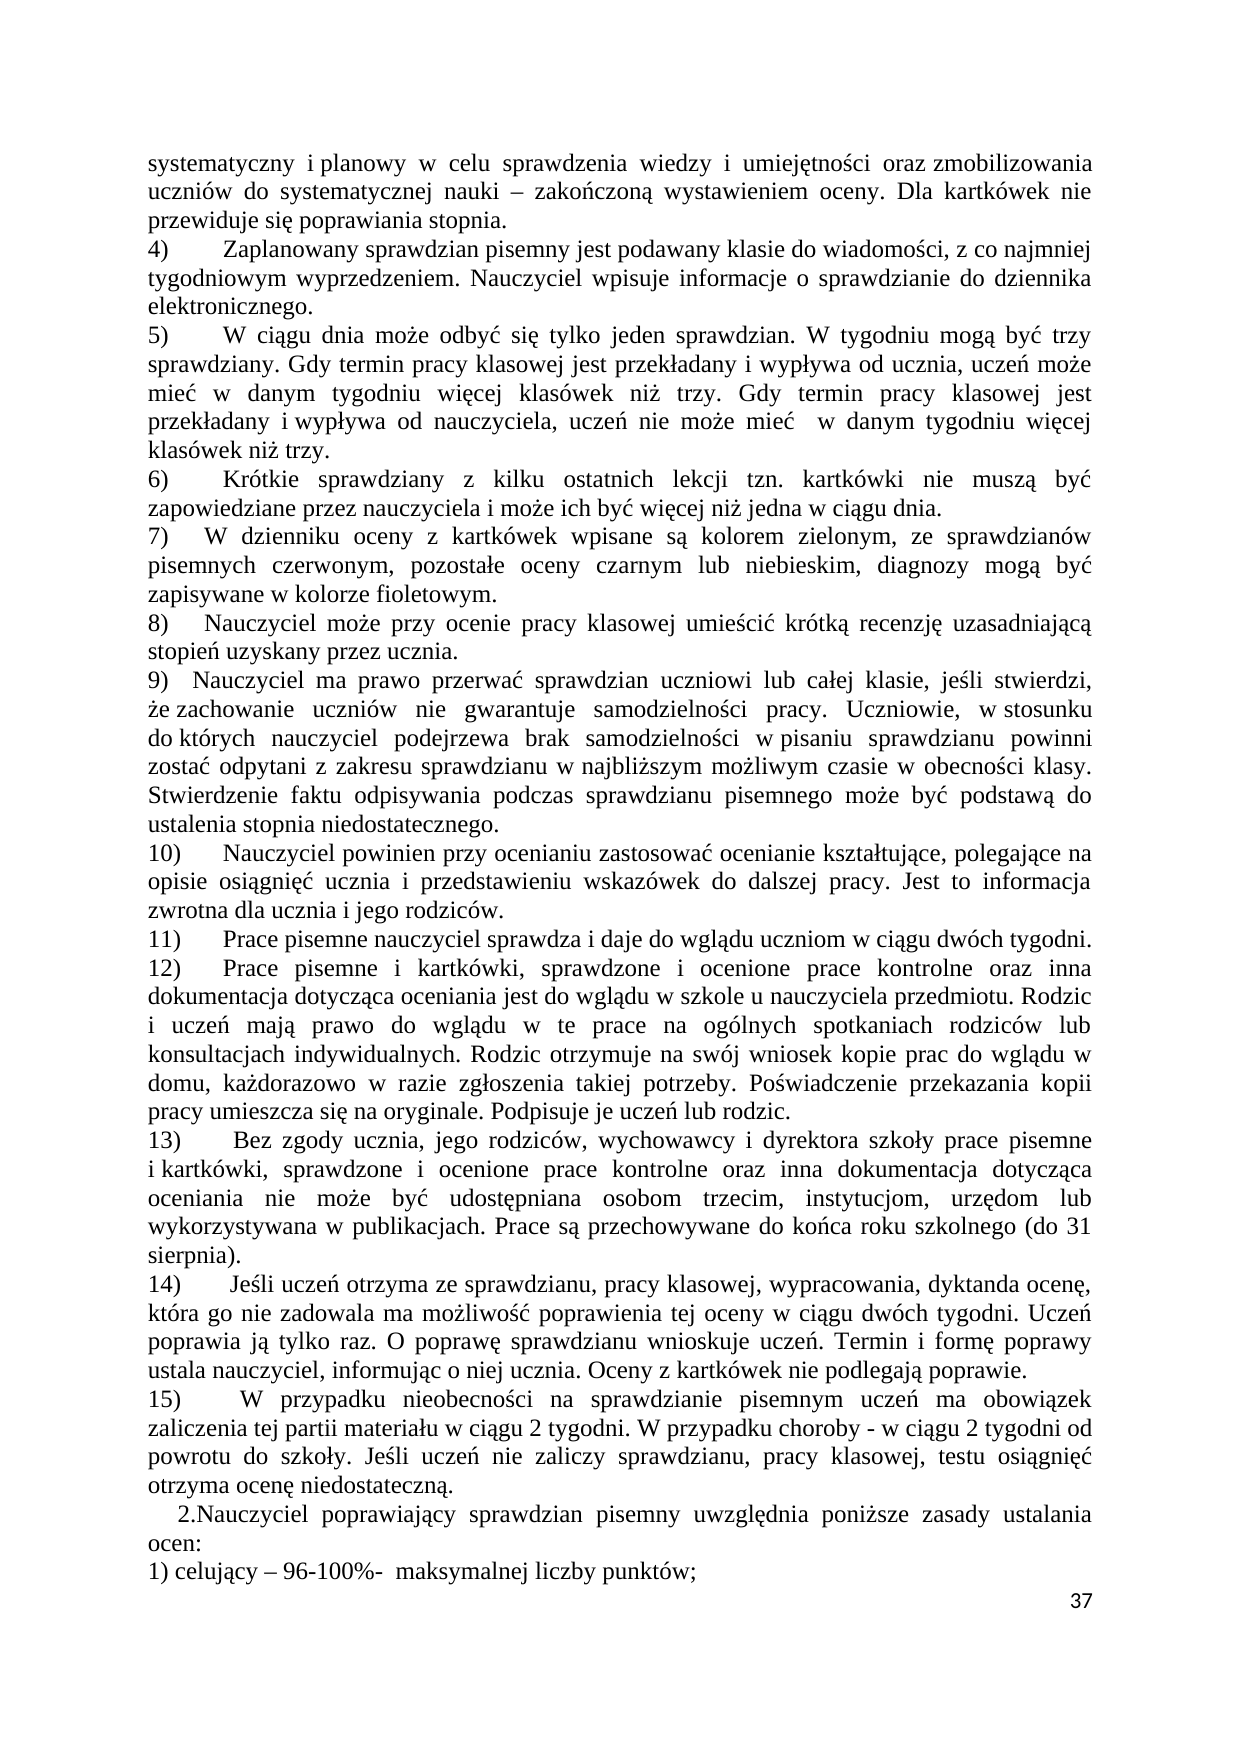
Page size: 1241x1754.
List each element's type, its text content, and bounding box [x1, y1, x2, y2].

list W dzienniku oceny z kartkówek wpisane są kolorem zielonym, ze sprawdzianów pisemnych czerwonym, pozostałe oceny czarnym lub niebieskim, diagnozy mogą być zapisywane w kolorze fioletowym. [148, 521, 1093, 608]
list Nauczyciel może przy ocenie pracy klasowej umieścić krótką recenzję uzasadniającą stopień uzyskany przez ucznia. [148, 608, 1093, 665]
list Prace pisemne i kartkówki, sprawdzone i ocenione prace kontrolne oraz inna dokumentacja dotycząca oceniania jest do wglądu w szkole u nauczyciela przedmiotu. Rodzic i uczeń mają prawo do wglądu w te prace na ogólnych spotkaniach rodziców lub konsultacjach indywidualnych. Rodzic otrzymuje na swój wniosek kopie prac do wglądu w domu, każdorazowo w razie zgłoszenia takiej potrzeby. Poświadczenie przekazania kopii pracy umieszcza się na oryginale. Podpisuje je uczeń lub rodzic. [148, 953, 1093, 1125]
list Nauczyciel ma prawo przerwać sprawdzian uczniowi lub całej klasie, jeśli stwierdzi, że zachowanie uczniów nie gwarantuje samodzielności pracy. Uczniowie, w stosunku do których nauczyciel podejrzewa brak samodzielności w pisaniu sprawdzianu powinni zostać odpytani z zakresu sprawdzianu w najbliższym możliwym czasie w obecności klasy. Stwierdzenie faktu odpisywania podczas sprawdzianu pisemnego może być podstawą do ustalenia stopnia niedostatecznego. [148, 665, 1093, 838]
list Jeśli uczeń otrzyma ze sprawdzianu, pracy klasowej, wypracowania, dyktanda ocenę, która go nie zadowala ma możliwość poprawienia tej oceny w ciągu dwóch tygodni. Uczeń poprawia ją tylko raz. O poprawę sprawdzianu wnioskuje uczeń. Termin i formę poprawy ustala nauczyciel, informując o niej ucznia. Oceny z kartkówek nie podlegają poprawie. [148, 1269, 1093, 1384]
list Krótkie sprawdziany z kilku ostatnich lekcji tzn. kartkówki nie muszą być zapowiedziane przez nauczyciela i może ich być więcej niż jedna w ciągu dnia. [148, 464, 1093, 521]
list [148, 148, 1093, 234]
list Zaplanowany sprawdzian pisemny jest podawany klasie do wiadomości, z co najmniej tygodniowym wyprzedzeniem. Nauczyciel wpisuje informacje o sprawdzianie do dziennika elektronicznego. [148, 234, 1093, 320]
list W przypadku nieobecności na sprawdzianie pisemnym uczeń ma obowiązek zaliczenia tej partii materiału w ciągu 2 tygodni. W przypadku choroby - w ciągu 2 tygodni od powrotu do szkoły. Jeśli uczeń nie zaliczy sprawdzianu, pracy klasowej, testu osiągnięć otrzyma ocenę niedostateczną. [148, 1384, 1093, 1499]
list Nauczyciel powinien przy ocenianiu zastosować ocenianie kształtujące, polegające na opisie osiągnięć ucznia i przedstawieniu wskazówek do dalszej pracy. Jest to informacja zwrotna dla ucznia i jego rodziców. [148, 838, 1093, 924]
text 1) celujący – 96-100%- maksymalnej liczby punktów; [148, 1556, 1093, 1585]
list Prace pisemne nauczyciel sprawdza i daje do wglądu uczniom w ciągu dwóch tygodni. [148, 924, 1093, 953]
list Bez zgody ucznia, jego rodziców, wychowawcy i dyrektora szkoły prace pisemne i kartkówki, sprawdzone i ocenione prace kontrolne oraz inna dokumentacja dotycząca oceniania nie może być udostępniana osobom trzecim, instytucjom, urzędom lub wykorzystywana w publikacjach. Prace są przechowywane do końca roku szkolnego (do 31 sierpnia). [148, 1125, 1093, 1269]
text 2.Nauczyciel poprawiający sprawdzian pisemny uwzględnia poniższe zasady ustalania ocen: [148, 1499, 1093, 1556]
list W ciągu dnia może odbyć się tylko jeden sprawdzian. W tygodniu mogą być trzy sprawdziany. Gdy termin pracy klasowej jest przekładany i wypływa od ucznia, uczeń może mieć w danym tygodniu więcej klasówek niż trzy. Gdy termin pracy klasowej jest przekładany i wypływa od nauczyciela, uczeń nie może mieć w danym tygodniu więcej klasówek niż trzy. [148, 320, 1093, 464]
